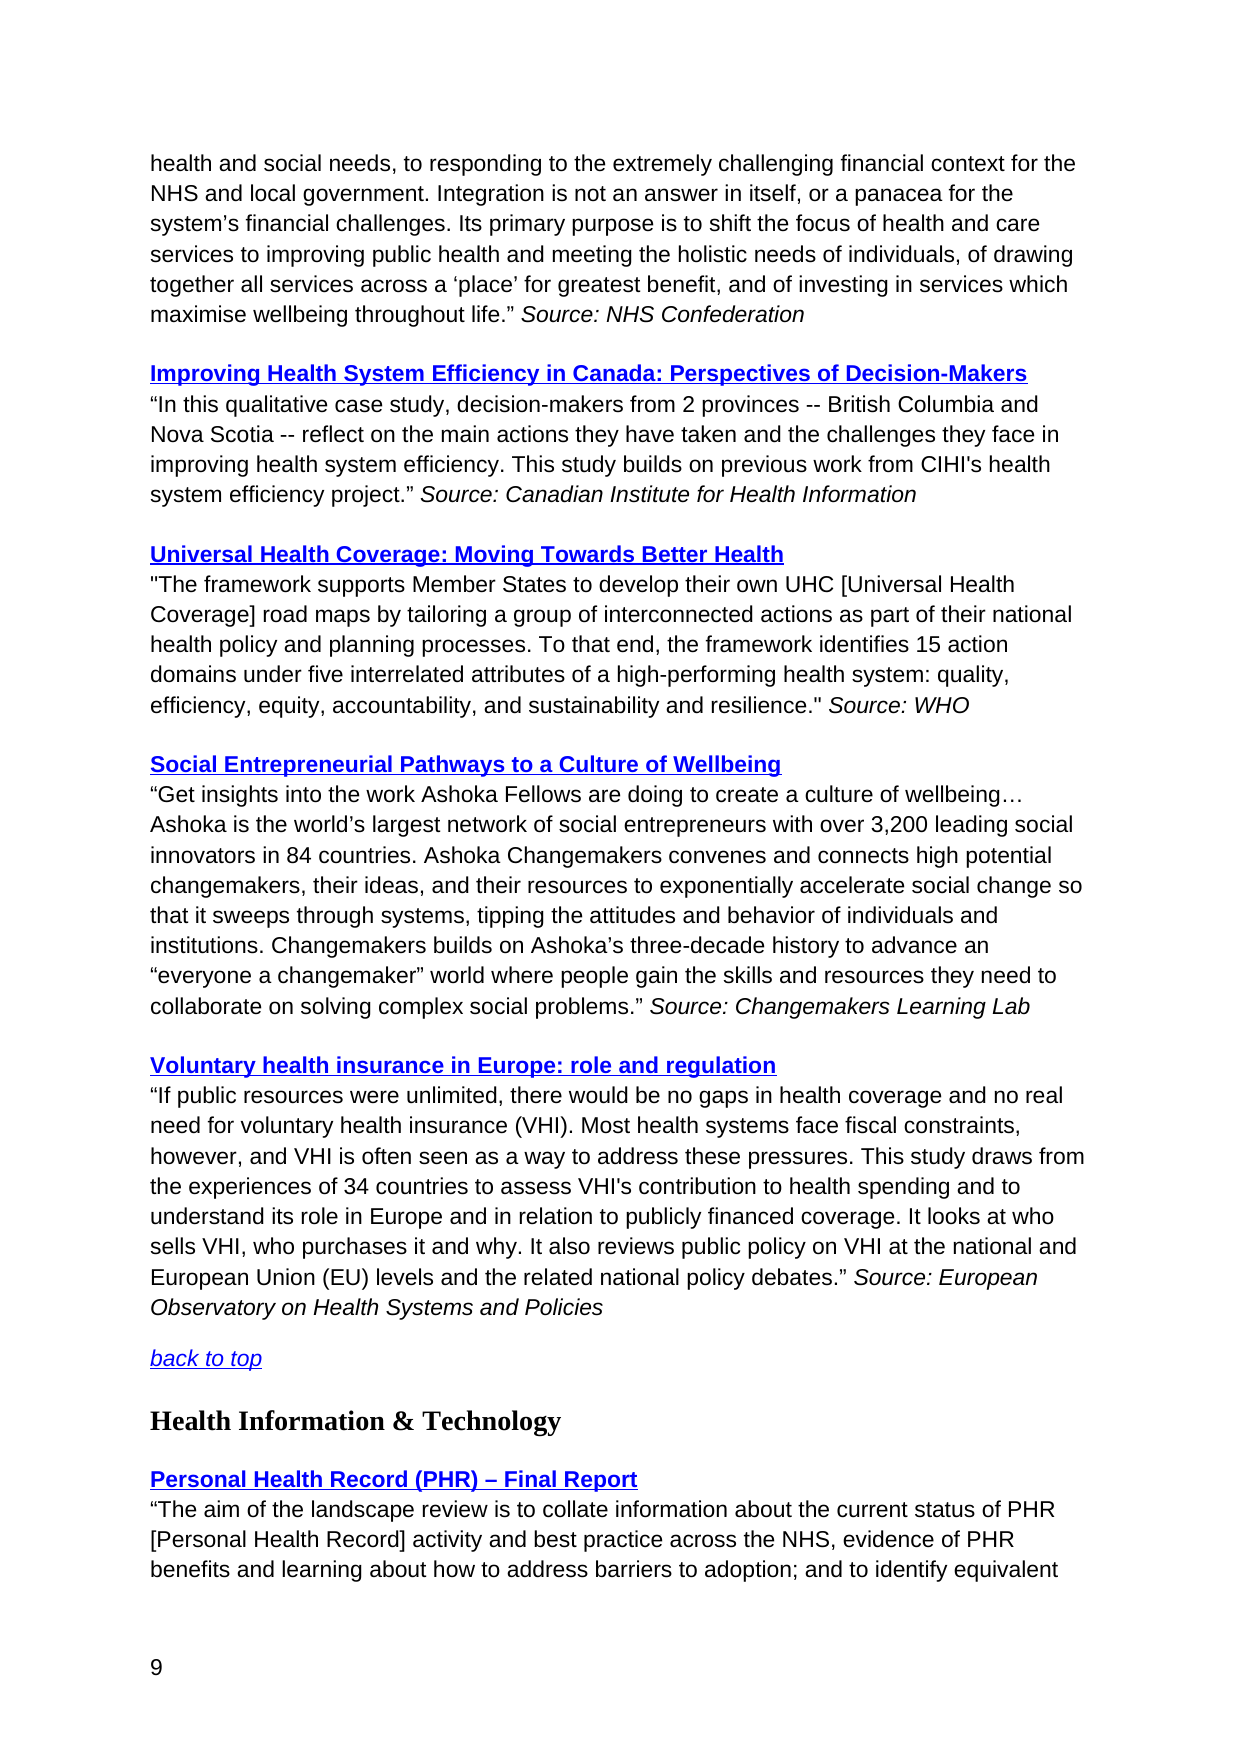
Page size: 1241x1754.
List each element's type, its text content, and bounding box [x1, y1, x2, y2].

text back to top [150, 1345, 1090, 1371]
subtitle Voluntary health insurance in Europe: role and regulation [150, 1052, 1090, 1078]
text “In this qualitative case study, decision-makers from 2 provinces -- British Columbia and Nova Scotia -- reflect on the main actions they have taken and the challenges they face in improving health system efficiency. This study builds on previous work from CIHI's health system efficiency project.” Source: Canadian Institute for Health Information [150, 391, 1090, 508]
text “If public resources were unlimited, there would be no gaps in health coverage and no real need for voluntary health insurance (VHI). Most health systems face fiscal constraints, however, and VHI is often seen as a way to address these pressures. This study draws from the experiences of 34 countries to assess VHI's contribution to health spending and to understand its role in Europe and in relation to publicly financed coverage. It looks at who sells VHI, who purchases it and why. It also reviews public policy on VHI at the national and European Union (EU) levels and the related national policy debates.” Source: European Observatory on Health Systems and Policies [150, 1082, 1090, 1320]
subtitle Improving Health System Efficiency in Canada: Perspectives of Decision-Makers [150, 360, 1090, 387]
text “Get insights into the work Ashoka Fellows are doing to create a culture of wellbeing… Ashoka is the world’s largest network of social entrepreneurs with over 3,200 leading social innovators in 84 countries. Ashoka Changemakers convenes and connects high potential changemakers, their ideas, and their resources to exponentially accelerate social change so that it sweeps through systems, tipping the attitudes and behavior of individuals and institutions. Changemakers builds on Ashoka’s three-decade history to advance an “everyone a changemaker” world where people gain the skills and resources they need to collaborate on solving complex social problems.” Source: Changemakers Learning Lab [150, 781, 1090, 1019]
subtitle Social Entrepreneurial Pathways to a Culture of Wellbeing [150, 751, 1090, 777]
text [150, 150, 1090, 327]
text "The framework supports Member States to develop their own UHC [Universal Health Coverage] road maps by tailoring a group of interconnected actions as part of their national health policy and planning processes. To that end, the framework identifies 15 action domains under five interrelated attributes of a high-performing health system: quality, efficiency, equity, accountability, and sustainability and resilience." Source: WHO [150, 571, 1090, 718]
subtitle Health Information & Technology [150, 1404, 1090, 1437]
subtitle Universal Health Coverage: Moving Towards Better Health [150, 541, 1090, 567]
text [150, 1496, 1090, 1583]
subtitle Personal Health Record (PHR) – Final Report [150, 1466, 1090, 1492]
